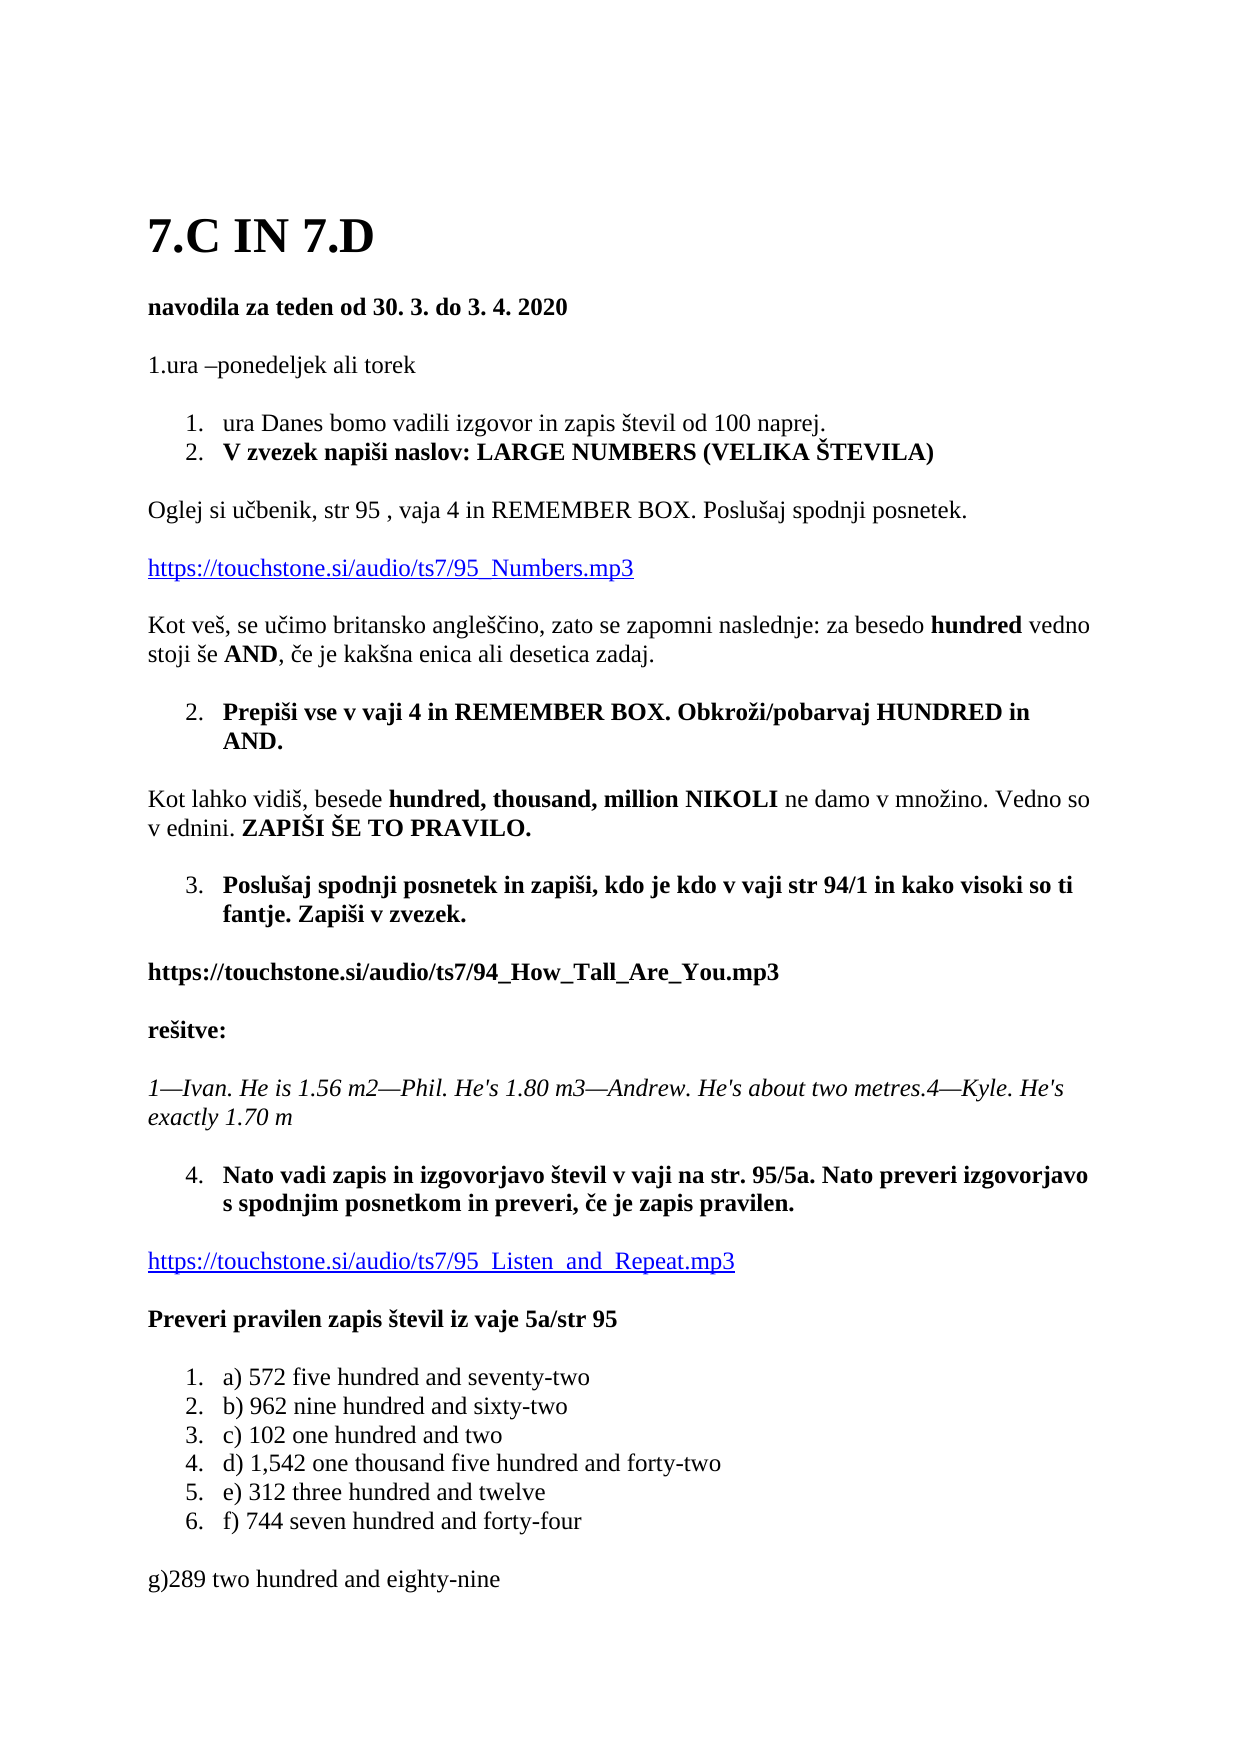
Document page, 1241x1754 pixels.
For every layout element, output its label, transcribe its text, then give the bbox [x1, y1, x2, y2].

text Kot lahko vidiš, besede hundred, thousand, million NIKOLI ne damo v množino. Vedno so v ednini. ZAPIŠI ŠE TO PRAVILO. [148, 784, 1093, 841]
list e) 312 three hundred and twelve [185, 1477, 1093, 1506]
text Preveri pravilen zapis števil iz vaje 5a/str 95 [148, 1304, 1093, 1333]
text https://touchstone.si/audio/ts7/95_Numbers.mp3 [148, 553, 1093, 581]
text https://touchstone.si/audio/ts7/95_Listen_and_Repeat.mp3 [148, 1246, 1093, 1275]
text rešitve: [148, 1015, 1093, 1044]
text 1—Ivan. He is 1.56 m2—Phil. He's 1.80 m3—Andrew. He's about two metres.4—Kyle. He's exactly 1.70 m [148, 1073, 1093, 1131]
list f) 744 seven hundred and forty-four [185, 1506, 1093, 1535]
list d) 1,542 one thousand five hundred and forty-two [185, 1448, 1093, 1477]
list ura Danes bomo vadili izgovor in zapis števil od 100 naprej. [185, 408, 1093, 437]
text https://touchstone.si/audio/ts7/94_How_Tall_Are_You.mp3 [148, 957, 1093, 986]
list Prepiši vse v vaji 4 in REMEMBER BOX. Obkroži/pobarvaj HUNDRED in AND. [185, 697, 1093, 755]
text navodila za teden od 30. 3. do 3. 4. 2020 [148, 292, 1093, 321]
list b) 962 nine hundred and sixty-two [185, 1391, 1093, 1420]
list V zvezek napiši naslov: LARGE NUMBERS (VELIKA ŠTEVILA) [185, 437, 1093, 466]
text g)289 two hundred and eighty-nine [148, 1564, 1093, 1593]
text Kot veš, se učimo britansko angleščino, zato se zapomni naslednje: za besedo hundred vedno stoji še AND, če je kakšna enica ali desetica zadaj. [148, 611, 1093, 668]
text 1.ura –ponedeljek ali torek [148, 350, 1093, 379]
list Nato vadi zapis in izgovorjavo števil v vaji na str. 95/5a. Nato preveri izgovorjavo s spodnjim posnetkom in preveri, če je zapis pravilen. [185, 1160, 1093, 1217]
list Poslušaj spodnji posnetek in zapiši, kdo je kdo v vaji str 94/1 in kako visoki so ti fantje. Zapiši v zvezek. [185, 871, 1093, 928]
list c) 102 one hundred and two [185, 1420, 1093, 1448]
text Oglej si učbenik, str 95 , vaja 4 in REMEMBER BOX. Poslušaj spodnji posnetek. [148, 495, 1093, 523]
list a) 572 five hundred and seventy-two [185, 1362, 1093, 1391]
text 7.C IN 7.D [148, 206, 1093, 263]
